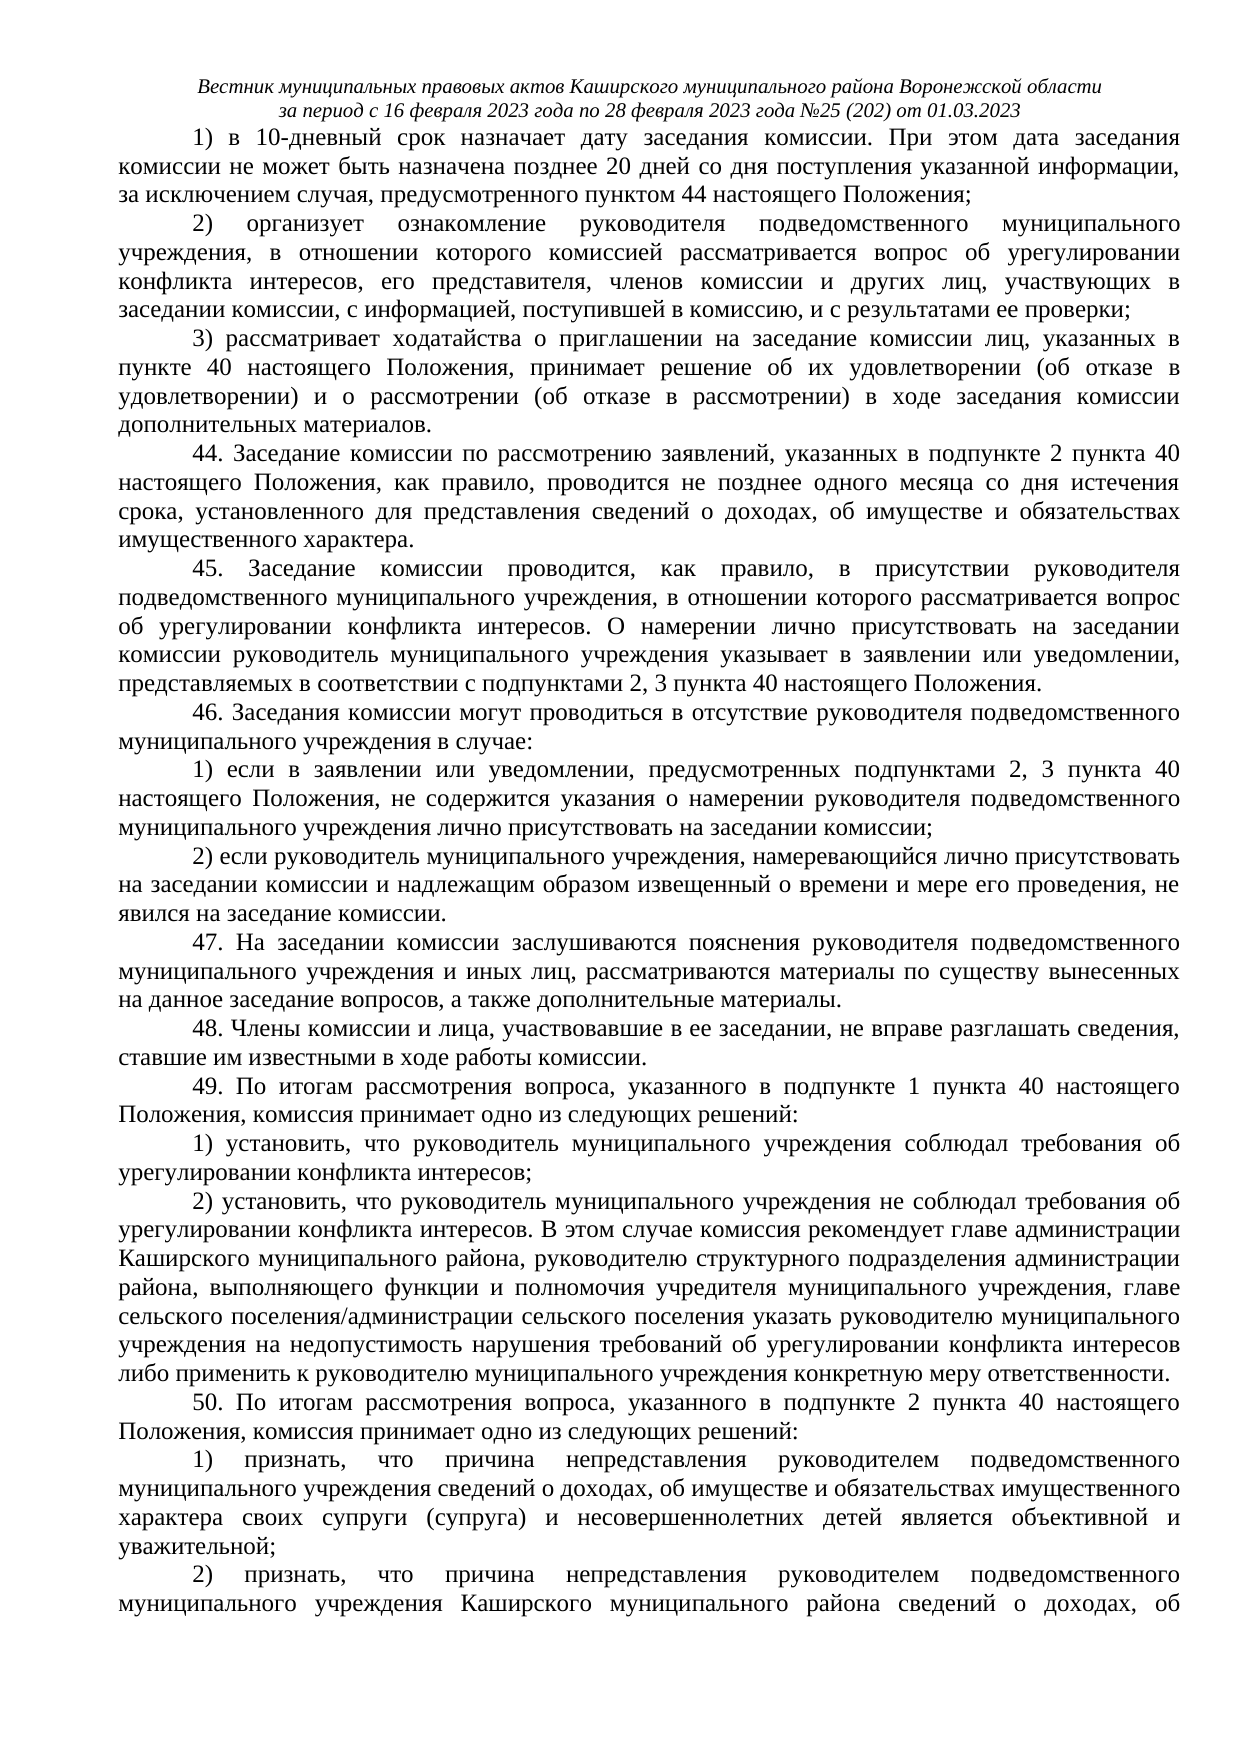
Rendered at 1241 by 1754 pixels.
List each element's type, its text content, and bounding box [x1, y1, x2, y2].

text 1) установить, что руководитель муниципального учреждения соблюдал требования об урегулировании конфликта интересов; [118, 1128, 1181, 1186]
text 1) в 10-дневный срок назначает дату заседания комиссии. При этом дата заседания комиссии не может быть назначена позднее 20 дней со дня поступления указанной информации, за исключением случая, предусмотренного пунктом 44 настоящего Положения; [118, 122, 1181, 208]
text 3) рассматривает ходатайства о приглашении на заседание комиссии лиц, указанных в пункте 40 настоящего Положения, принимает решение об их удовлетворении (об отказе в удовлетворении) и о рассмотрении (об отказе в рассмотрении) в ходе заседания комиссии дополнительных материалов. [118, 323, 1181, 438]
text 50. По итогам рассмотрения вопроса, указанного в подпункте 2 пункта 40 настоящего Положения, комиссия принимает одно из следующих решений: [118, 1387, 1181, 1444]
text 1) если в заявлении или уведомлении, предусмотренных подпунктами 2, 3 пункта 40 настоящего Положения, не содержится указания о намерении руководителя подведомственного муниципального учреждения лично присутствовать на заседании комиссии; [118, 754, 1181, 841]
text 45. Заседание комиссии проводится, как правило, в присутствии руководителя подведомственного муниципального учреждения, в отношении которого рассматривается вопрос об урегулировании конфликта интересов. О намерении лично присутствовать на заседании комиссии руководитель муниципального учреждения указывает в заявлении или уведомлении, представляемых в соответствии с подпунктами 2, 3 пункта 40 настоящего Положения. [118, 553, 1181, 697]
text 1) признать, что причина непредставления руководителем подведомственного муниципального учреждения сведений о доходах, об имуществе и обязательствах имущественного характера своих супруги (супруга) и несовершеннолетних детей является объективной и уважительной; [118, 1444, 1181, 1559]
text 2) организует ознакомление руководителя подведомственного муниципального учреждения, в отношении которого комиссией рассматривается вопрос об урегулировании конфликта интересов, его представителя, членов комиссии и других лиц, участвующих в заседании комиссии, с информацией, поступившей в комиссию, и с результатами ее проверки; [118, 208, 1181, 323]
text 2) установить, что руководитель муниципального учреждения не соблюдал требования об урегулировании конфликта интересов. В этом случае комиссия рекомендует главе администрации Каширского муниципального района, руководителю структурного подразделения администрации района, выполняющего функции и полномочия учредителя муниципального учреждения, главе сельского поселения/администрации сельского поселения указать руководителю муниципального учреждения на недопустимость нарушения требований об урегулировании конфликта интересов либо применить к руководителю муниципального учреждения конкретную меру ответственности. [118, 1186, 1181, 1387]
text 48. Члены комиссии и лица, участвовавшие в ее заседании, не вправе разглашать сведения, ставшие им известными в ходе работы комиссии. [118, 1013, 1181, 1071]
text 47. На заседании комиссии заслушиваются пояснения руководителя подведомственного муниципального учреждения и иных лиц, рассматриваются материалы по существу вынесенных на данное заседание вопросов, а также дополнительные материалы. [118, 927, 1181, 1013]
text 2) если руководитель муниципального учреждения, намеревающийся лично присутствовать на заседании комиссии и надлежащим образом извещенный о времени и мере его проведения, не явился на заседание комиссии. [118, 841, 1181, 927]
text 49. По итогам рассмотрения вопроса, указанного в подпункте 1 пункта 40 настоящего Положения, комиссия принимает одно из следующих решений: [118, 1071, 1181, 1128]
text 44. Заседание комиссии по рассмотрению заявлений, указанных в подпункте 2 пункта 40 настоящего Положения, как правило, проводится не позднее одного месяца со дня истечения срока, установленного для представления сведений о доходах, об имуществе и обязательствах имущественного характера. [118, 438, 1181, 553]
text 46. Заседания комиссии могут проводиться в отсутствие руководителя подведомственного муниципального учреждения в случае: [118, 697, 1181, 754]
